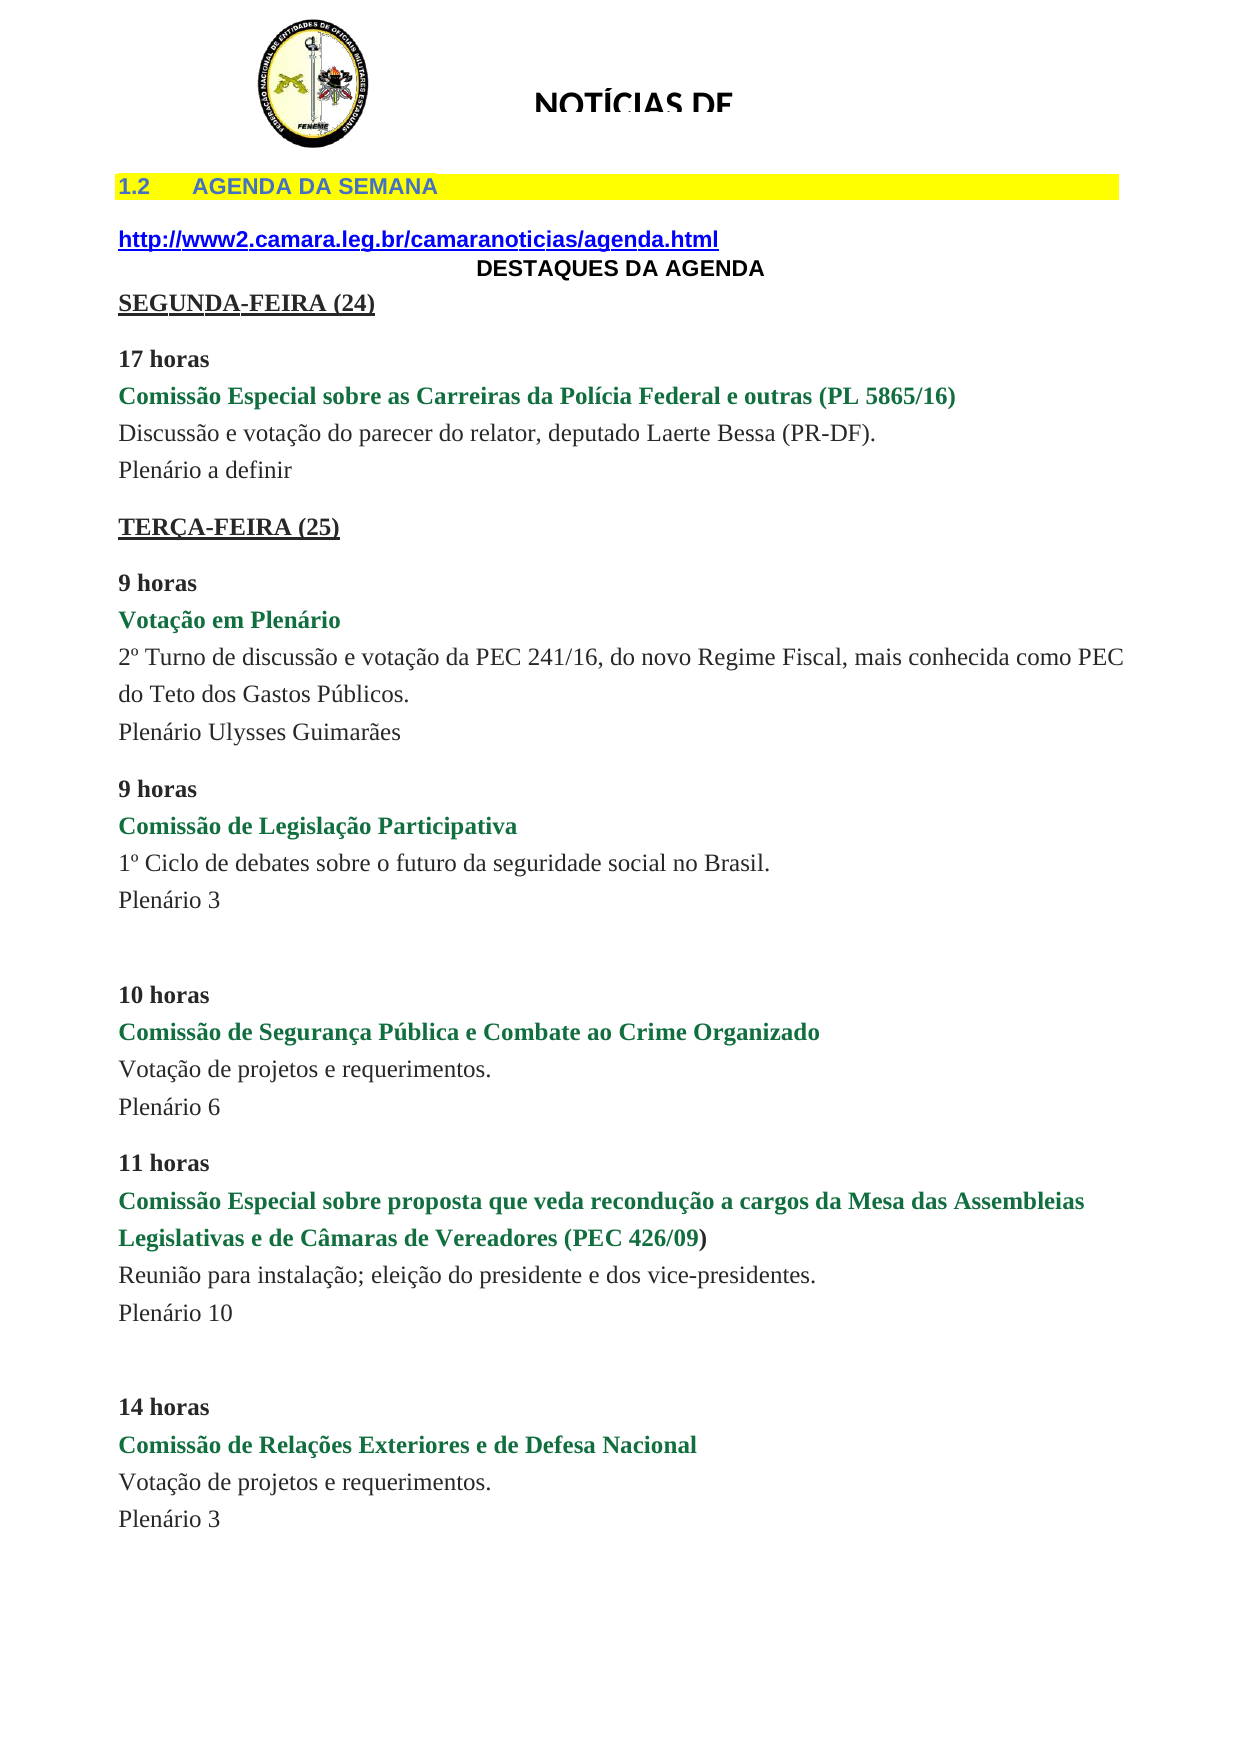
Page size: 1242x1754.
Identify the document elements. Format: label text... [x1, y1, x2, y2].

picture [245, 10, 381, 160]
text Reunião para instalação; eleição do presidente e dos vice-presidentes. Plenário 10 [118, 1261, 820, 1327]
text 11 horas [118, 1148, 1133, 1177]
text DESTAQUES DA AGENDA [476, 254, 1133, 281]
text Discussão e votação do parecer do relator, deputado Laerte Bessa (PR-DF). Plenário a definir [118, 418, 879, 484]
text 1.2 AGENDA DA SEMANA [118, 173, 1133, 199]
text Comissão de Segurança Pública e Combate ao Crime Organizado [118, 1017, 1133, 1046]
text 14 horas [118, 1392, 1133, 1421]
text 10 horas [118, 980, 1133, 1009]
text Votação de projetos e requerimentos. Plenário 3 [118, 1467, 496, 1533]
text 17 horas [118, 344, 1133, 372]
text Comissão Especial sobre as Carreiras da Polícia Federal e outras (PL 5865/16) [118, 381, 1133, 410]
text SEGUNDA-FEIRA (24) [118, 289, 380, 316]
text 1º Ciclo de debates sobre o futuro da seguridade social no Brasil. Plenário 3 [118, 848, 774, 914]
text http://www2.camara.leg.br/camaranoticias/agenda.html [118, 226, 1133, 251]
text 9 horas [118, 774, 1133, 802]
text do Teto dos Gastos Públicos. Plenário Ulysses Guimarães [118, 679, 415, 746]
text Votação em Plenário [118, 605, 1133, 634]
text TERÇA-FEIRA (25) [118, 512, 1133, 539]
text 9 horas [118, 568, 1133, 596]
text Legislativas e de Câmaras de Vereadores (PEC 426/09) [118, 1223, 1133, 1252]
text Votação de projetos e requerimentos. Plenário 6 [118, 1054, 496, 1120]
text 2º Turno de discussão e votação da PEC 241/16, do novo Regime Fiscal, mais conhecida como PEC [118, 642, 1133, 671]
text Comissão de Relações Exteriores e de Defesa Nacional [118, 1430, 1133, 1458]
text Comissão Especial sobre proposta que veda recondução a cargos da Mesa das Assembleias [118, 1186, 1133, 1215]
text Comissão de Legislação Participativa [118, 811, 1133, 840]
